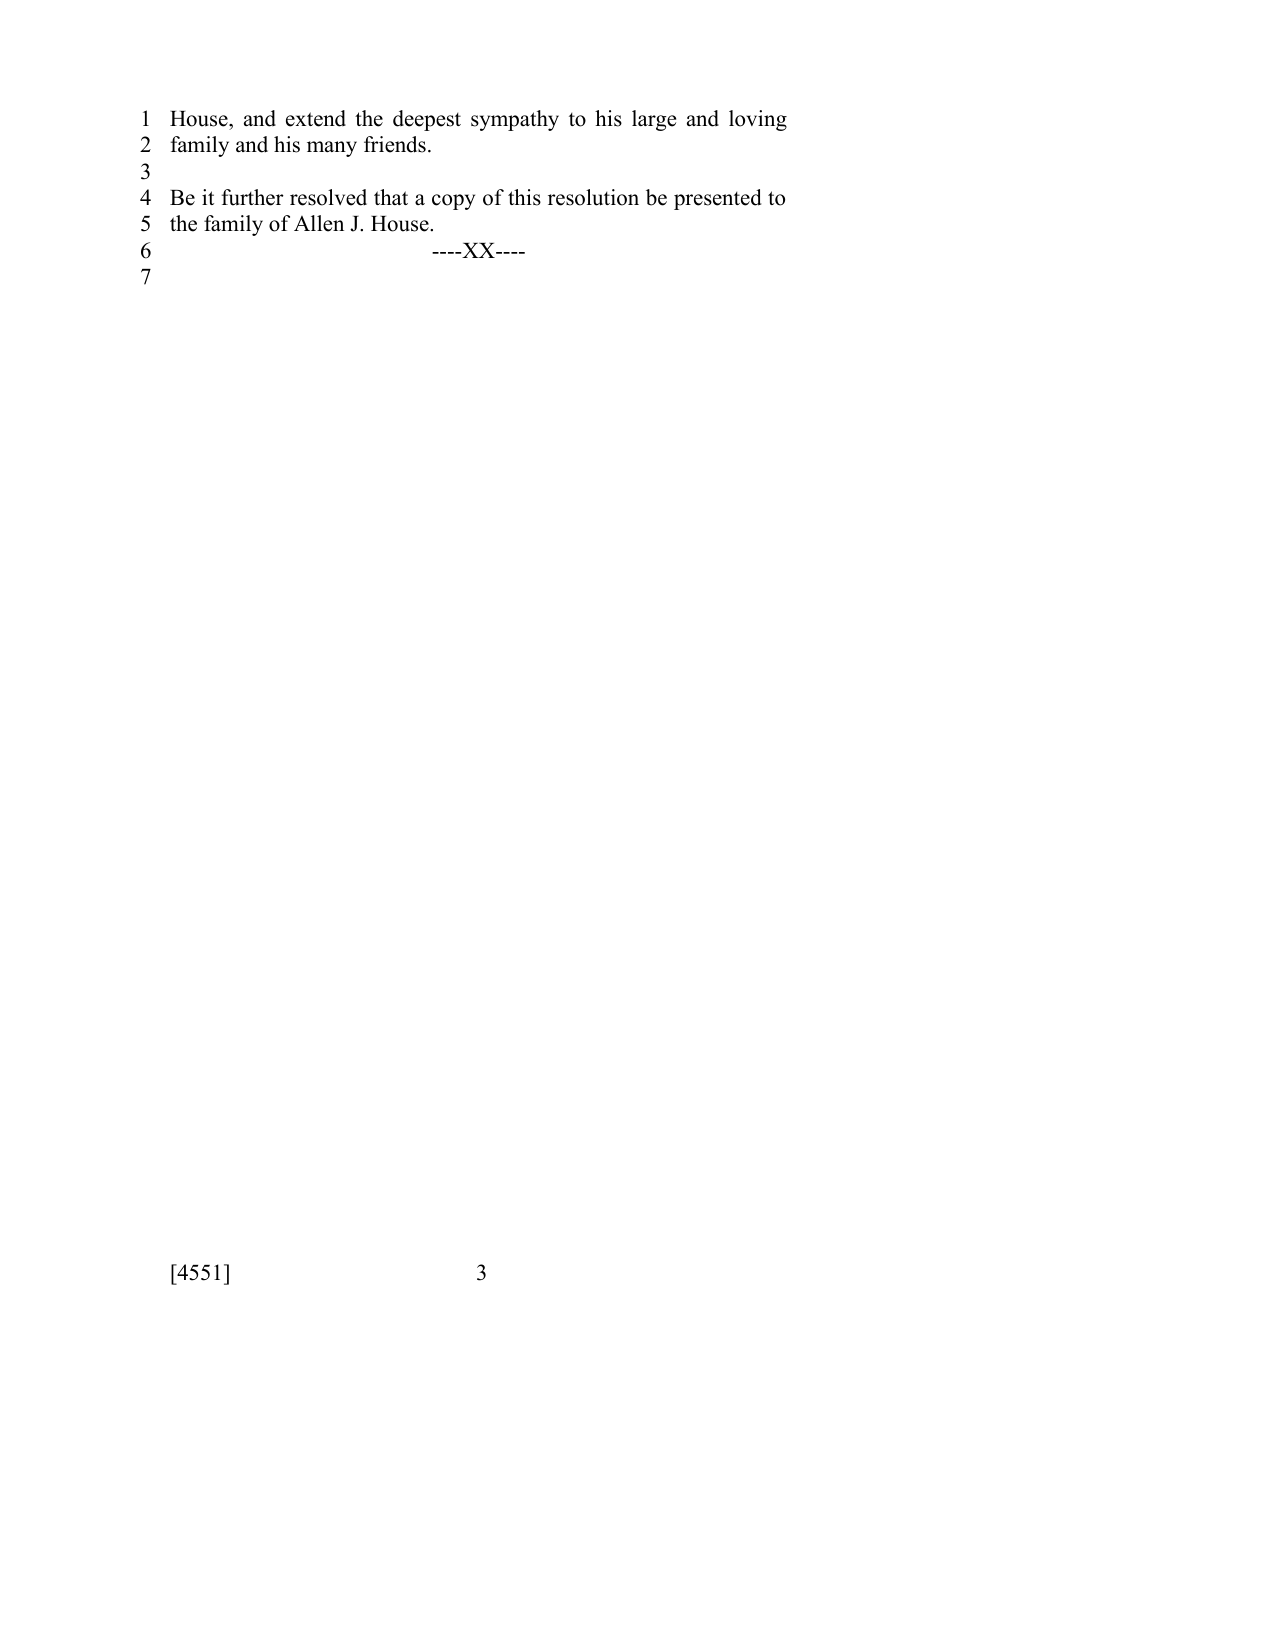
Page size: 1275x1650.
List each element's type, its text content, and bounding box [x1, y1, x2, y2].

text ----XX---- [169, 237, 787, 263]
text Be it further resolved that a copy of this resolution be presented to the family of Allen J. House. [169, 184, 787, 237]
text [169, 105, 787, 158]
